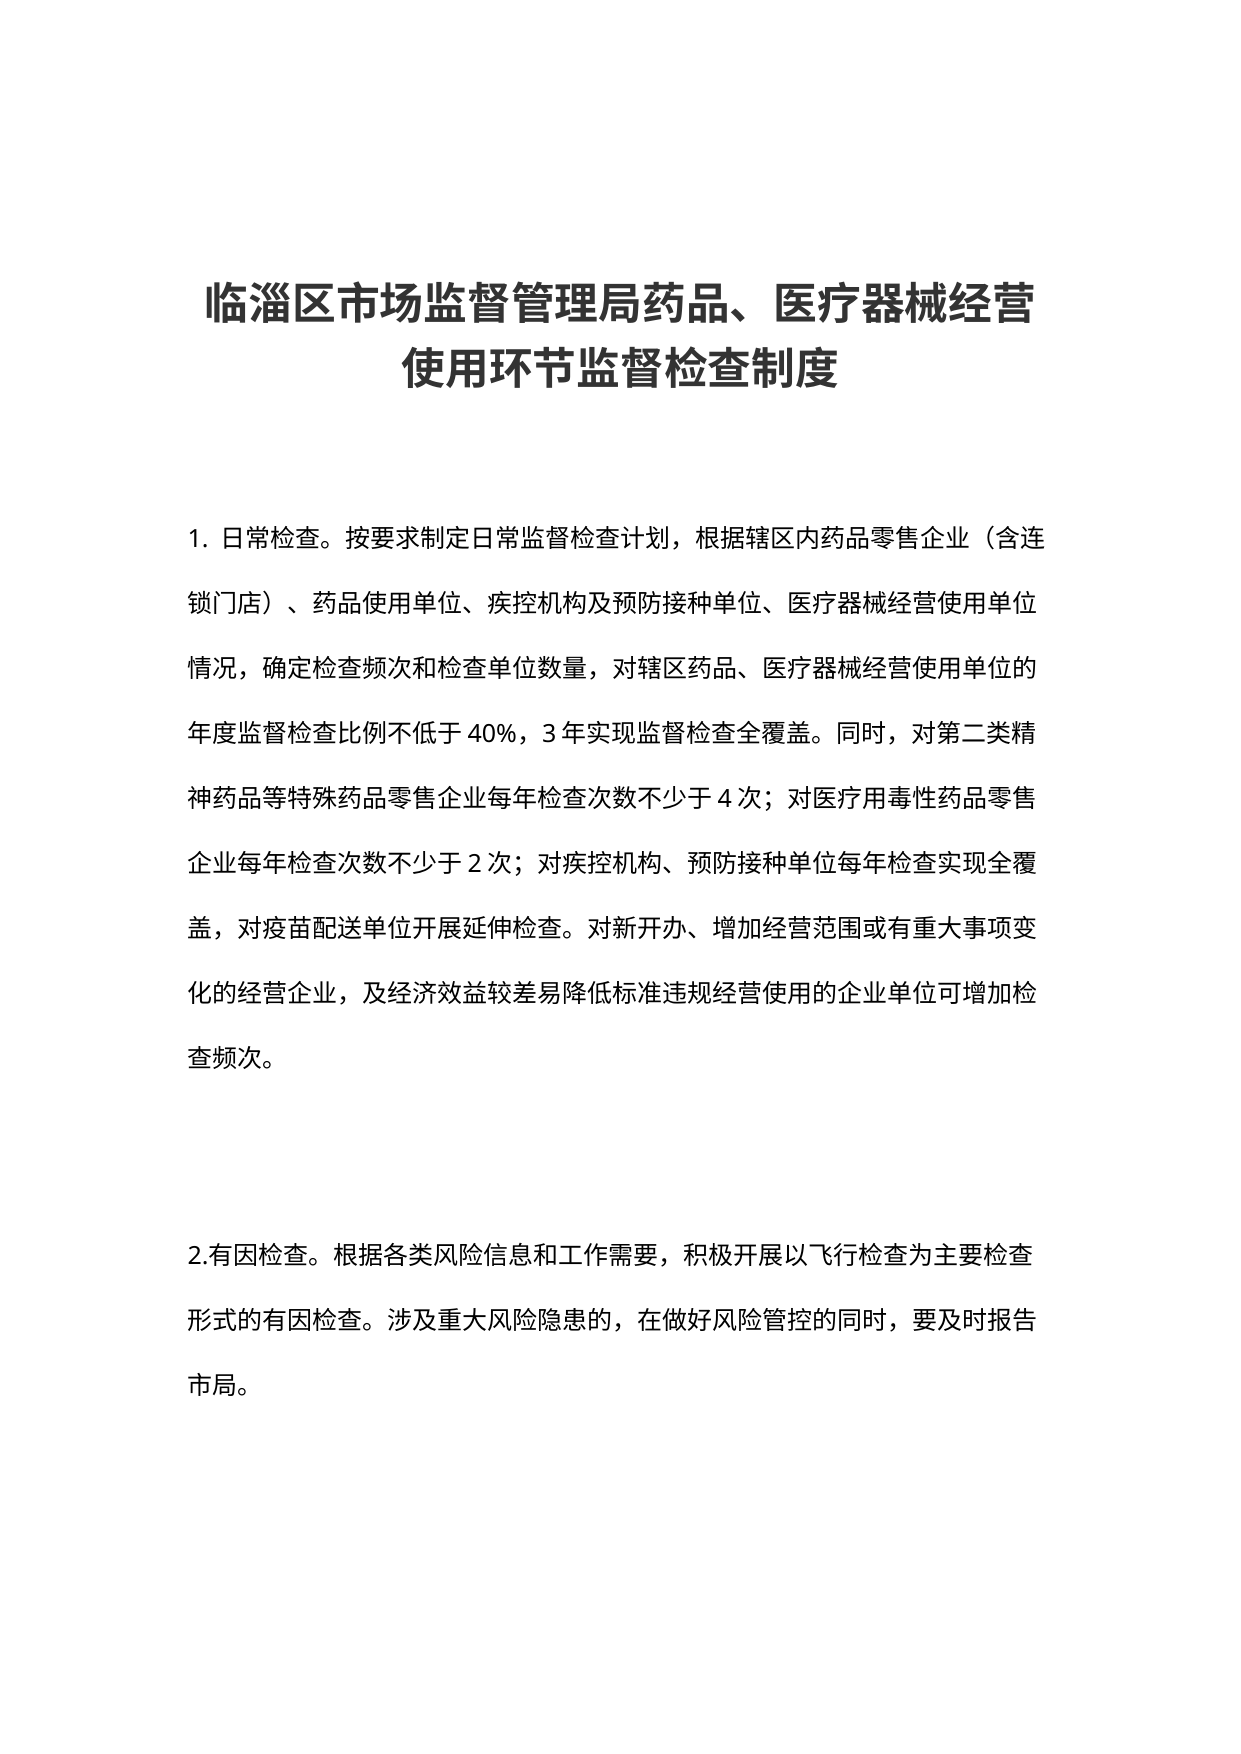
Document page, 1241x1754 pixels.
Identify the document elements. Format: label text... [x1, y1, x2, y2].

subtitle 日常检查。按要求制定日常监督检查计划，根据辖区内药品零售企业（含连锁门店）、药品使用单位、疾控机构及预防接种单位、医疗器械经营使用单位情况，确定检查频次和检查单位数量，对辖区药品、医疗器械经营使用单位的年度监督检查比例不低于40%，3年实现监督检查全覆盖。同时，对第二类精神药品等特殊药品零售企业每年检查次数不少于4次；对医疗用毒性药品零售企业每年检查次数不少于2次；对疾控机构、预防接种单位每年检查实现全覆盖，对疫苗配送单位开展延伸检查。对新开办、增加经营范围或有重大事项变化的经营企业，及经济效益较差易降低标准违规经营使用的企业单位可增加检查频次。 [187, 504, 1053, 1089]
subtitle 临淄区市场监督管理局药品、医疗器械经营使用环节监督检查制度 [187, 268, 1053, 398]
text 2.有因检查。根据各类风险信息和工作需要，积极开展以飞行检查为主要检查形式的有因检查。涉及重大风险隐患的，在做好风险管控的同时，要及时报告市局。 [187, 1221, 1053, 1416]
